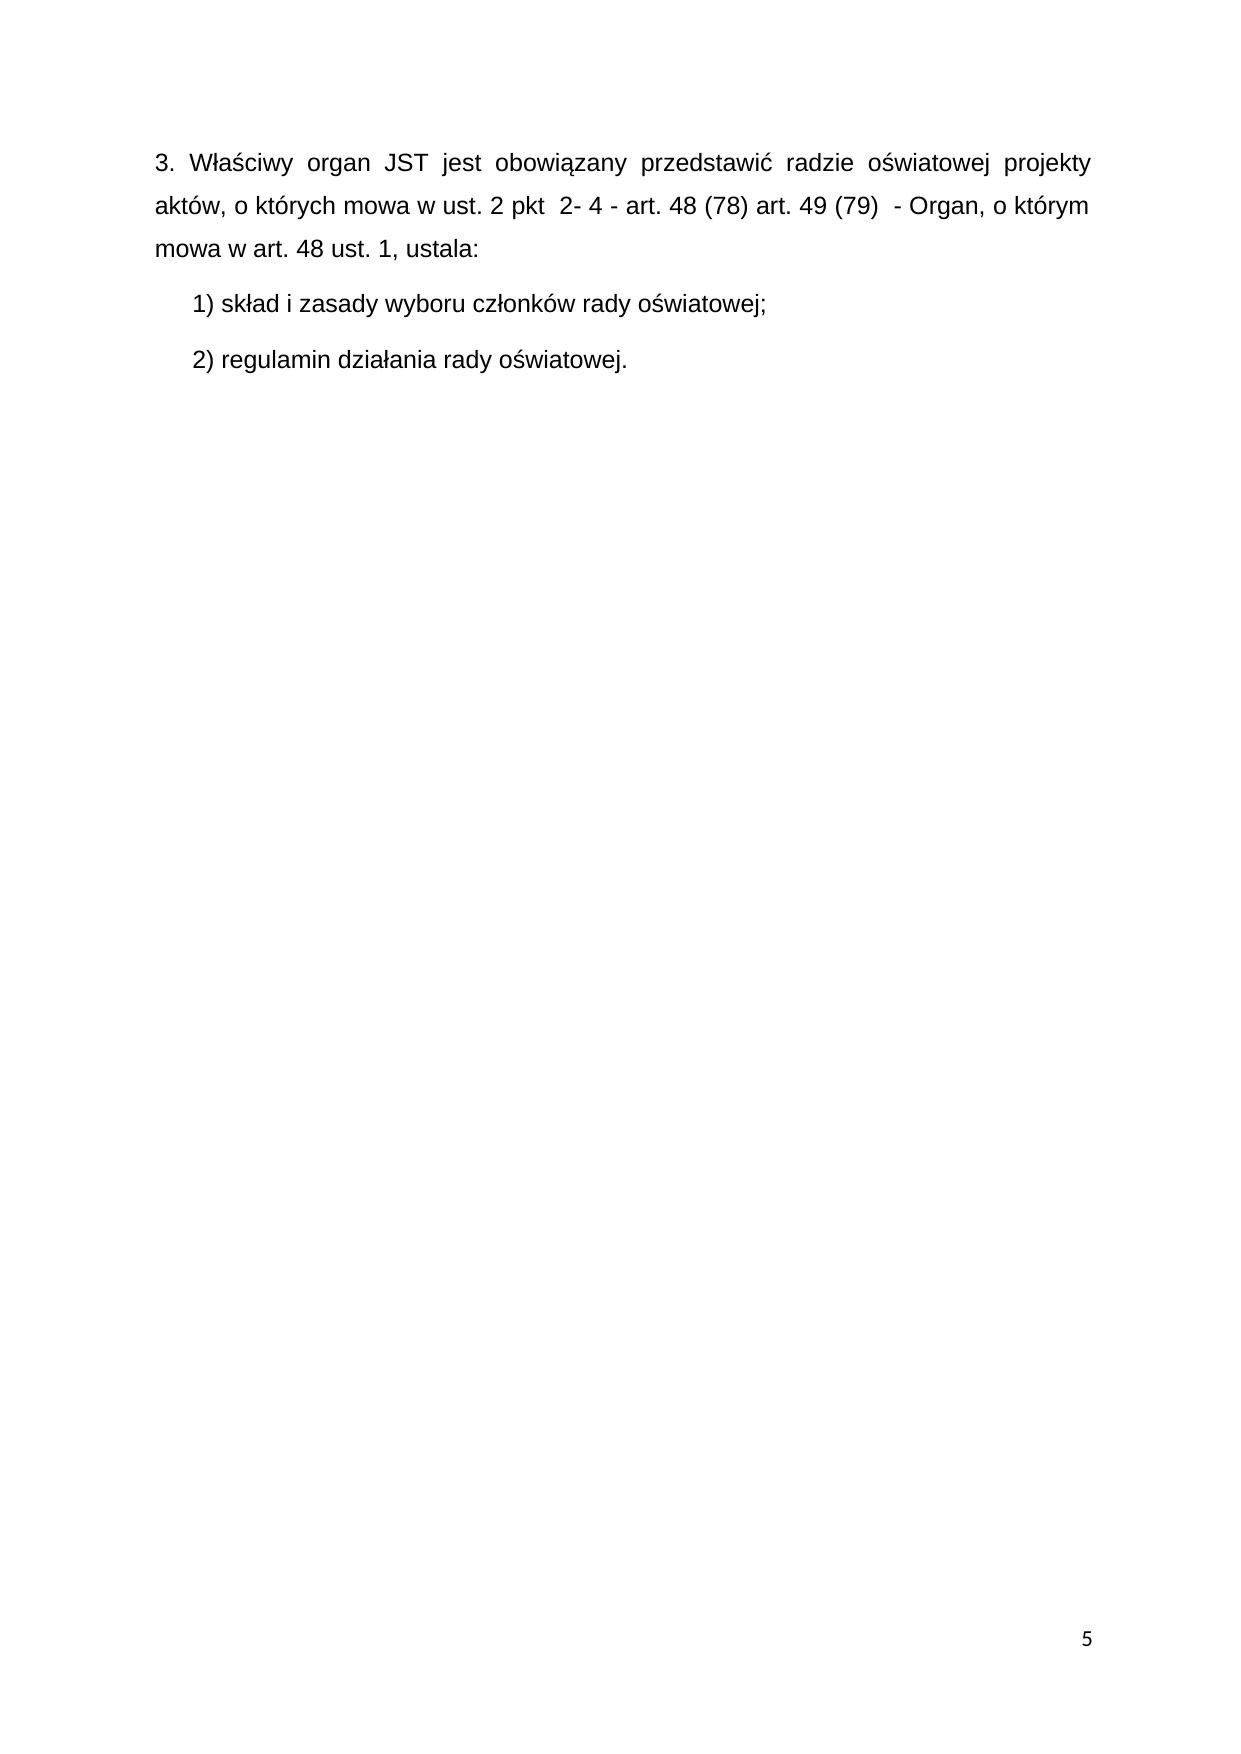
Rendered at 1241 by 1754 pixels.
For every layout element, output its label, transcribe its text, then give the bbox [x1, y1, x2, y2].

text 2) regulamin działania rady oświatowej. [192, 345, 1093, 374]
text 1) skład i zasady wyboru członków rady oświatowej; [192, 289, 1093, 318]
text 3. Właściwy organ JST jest obowiązany przedstawić radzie oświatowej projekty aktów, o których mowa w ust. 2 pkt 2- 4 - art. 48 (78) art. 49 (79) - Organ, o którym mowa w art. 48 ust. 1, ustala: [154, 148, 1093, 263]
